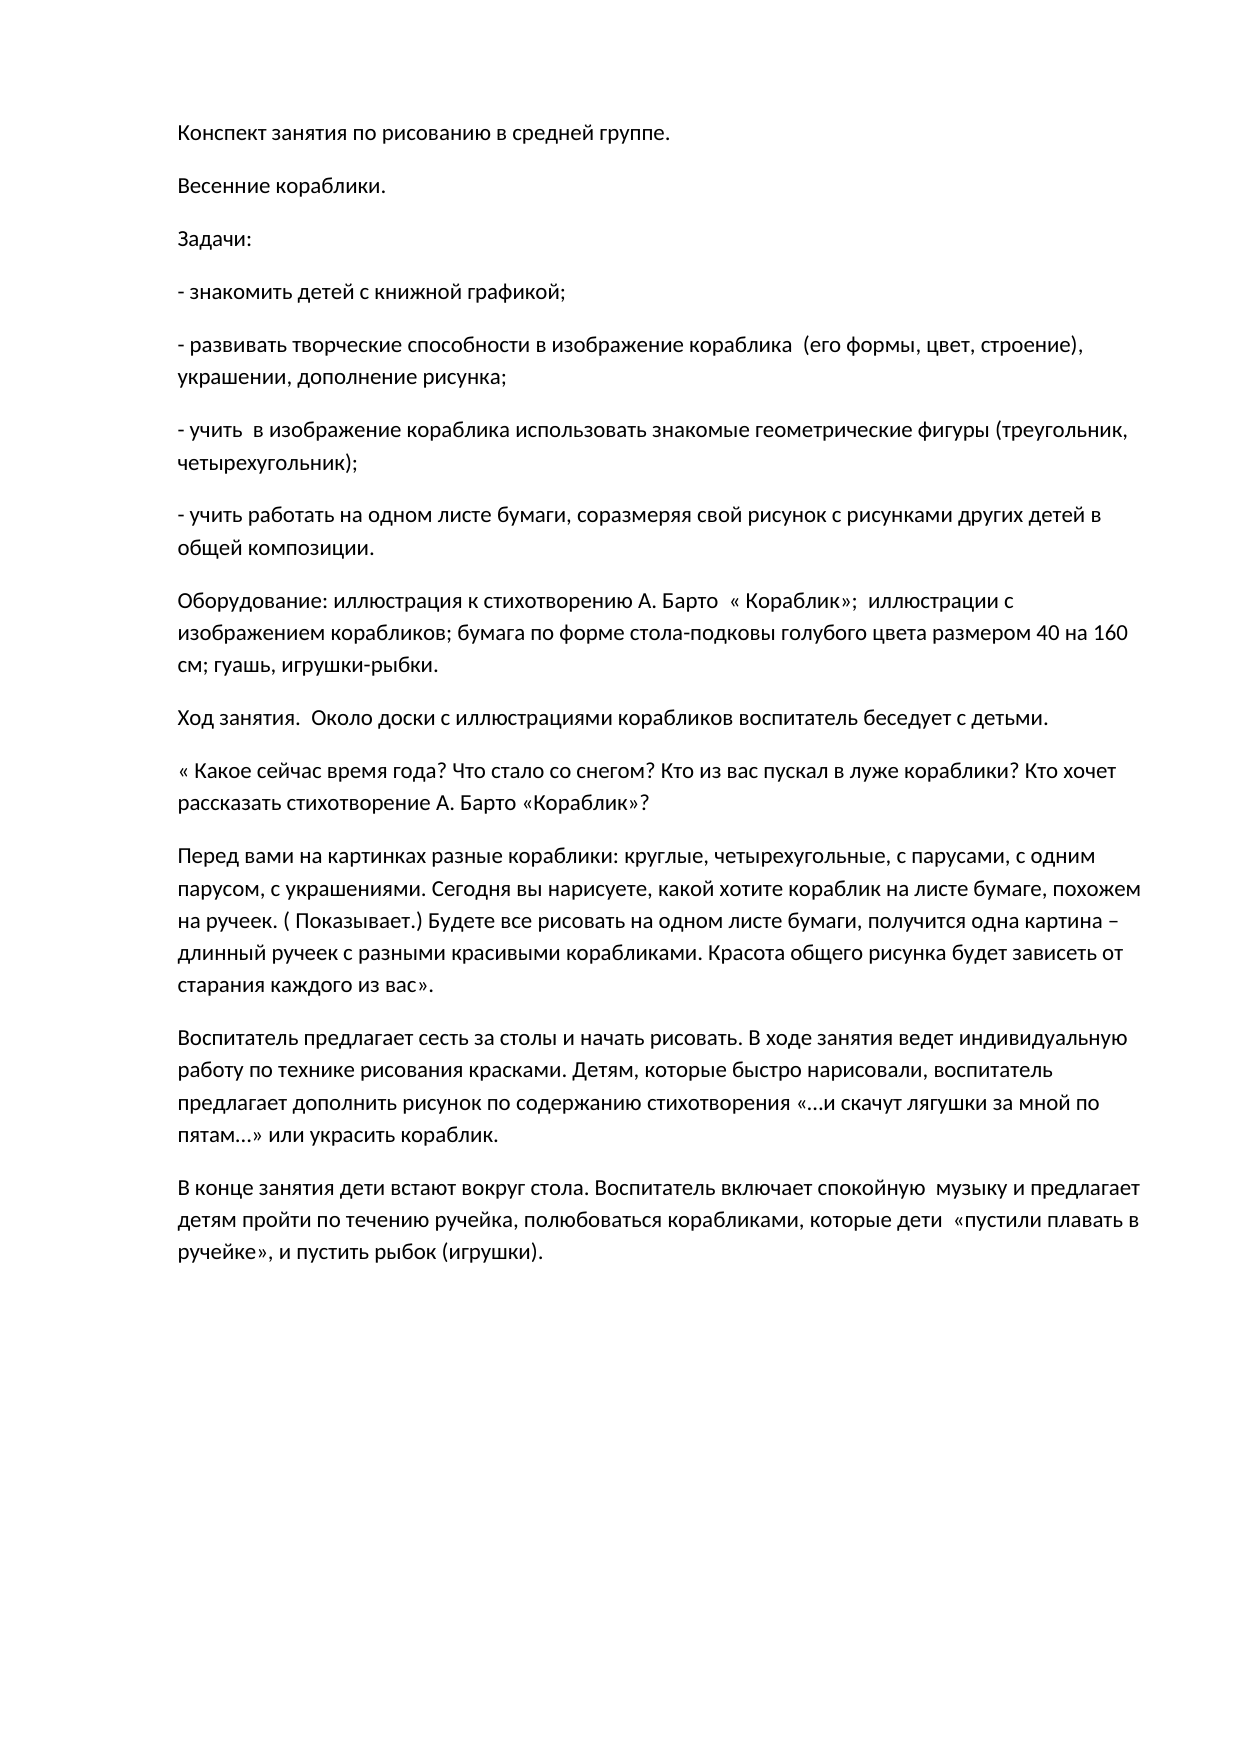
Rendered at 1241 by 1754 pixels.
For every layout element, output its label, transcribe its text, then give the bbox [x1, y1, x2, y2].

text - знакомить детей с книжной графикой; [177, 277, 1152, 305]
text - развивать творческие способности в изображение кораблика (его формы, цвет, строение), украшении, дополнение рисунка; [177, 330, 1152, 390]
text Конспект занятия по рисованию в средней группе. [177, 118, 1152, 146]
text В конце занятия дети встают вокруг стола. Воспитатель включает спокойную музыку и предлагает детям пройти по течению ручейка, полюбоваться корабликами, которые дети «пустили плавать в ручейке», и пустить рыбок (игрушки). [177, 1173, 1152, 1265]
text Задачи: [177, 224, 1152, 252]
text - учить работать на одном листе бумаги, соразмеряя свой рисунок с рисунками других детей в общей композиции. [177, 501, 1152, 561]
text Воспитатель предлагает сесть за столы и начать рисовать. В ходе занятия ведет индивидуальную работу по технике рисования красками. Детям, которые быстро нарисовали, воспитатель предлагает дополнить рисунок по содержанию стихотворения «…и скачут лягушки за мной по пятам…» или украсить кораблик. [177, 1023, 1152, 1148]
text Перед вами на картинках разные кораблики: круглые, четырехугольные, с парусами, с одним парусом, с украшениями. Сегодня вы нарисуете, какой хотите кораблик на листе бумаге, похожем на ручеек. ( Показывает.) Будете все рисовать на одном листе бумаги, получится одна картина – длинный ручеек с разными красивыми корабликами. Красота общего рисунка будет зависеть от старания каждого из вас». [177, 841, 1152, 998]
text Ход занятия. Около доски с иллюстрациями корабликов воспитатель беседует с детьми. [177, 703, 1152, 731]
text « Какое сейчас время года? Что стало со снегом? Кто из вас пускал в луже кораблики? Кто хочет рассказать стихотворение А. Барто «Кораблик»? [177, 756, 1152, 816]
text Оборудование: иллюстрация к стихотворению А. Барто « Кораблик»; иллюстрации с изображением корабликов; бумага по форме стола-подковы голубого цвета размером 40 на 160 см; гуашь, игрушки-рыбки. [177, 586, 1152, 678]
text Весенние кораблики. [177, 171, 1152, 199]
text - учить в изображение кораблика использовать знакомые геометрические фигуры (треугольник, четырехугольник); [177, 415, 1152, 476]
